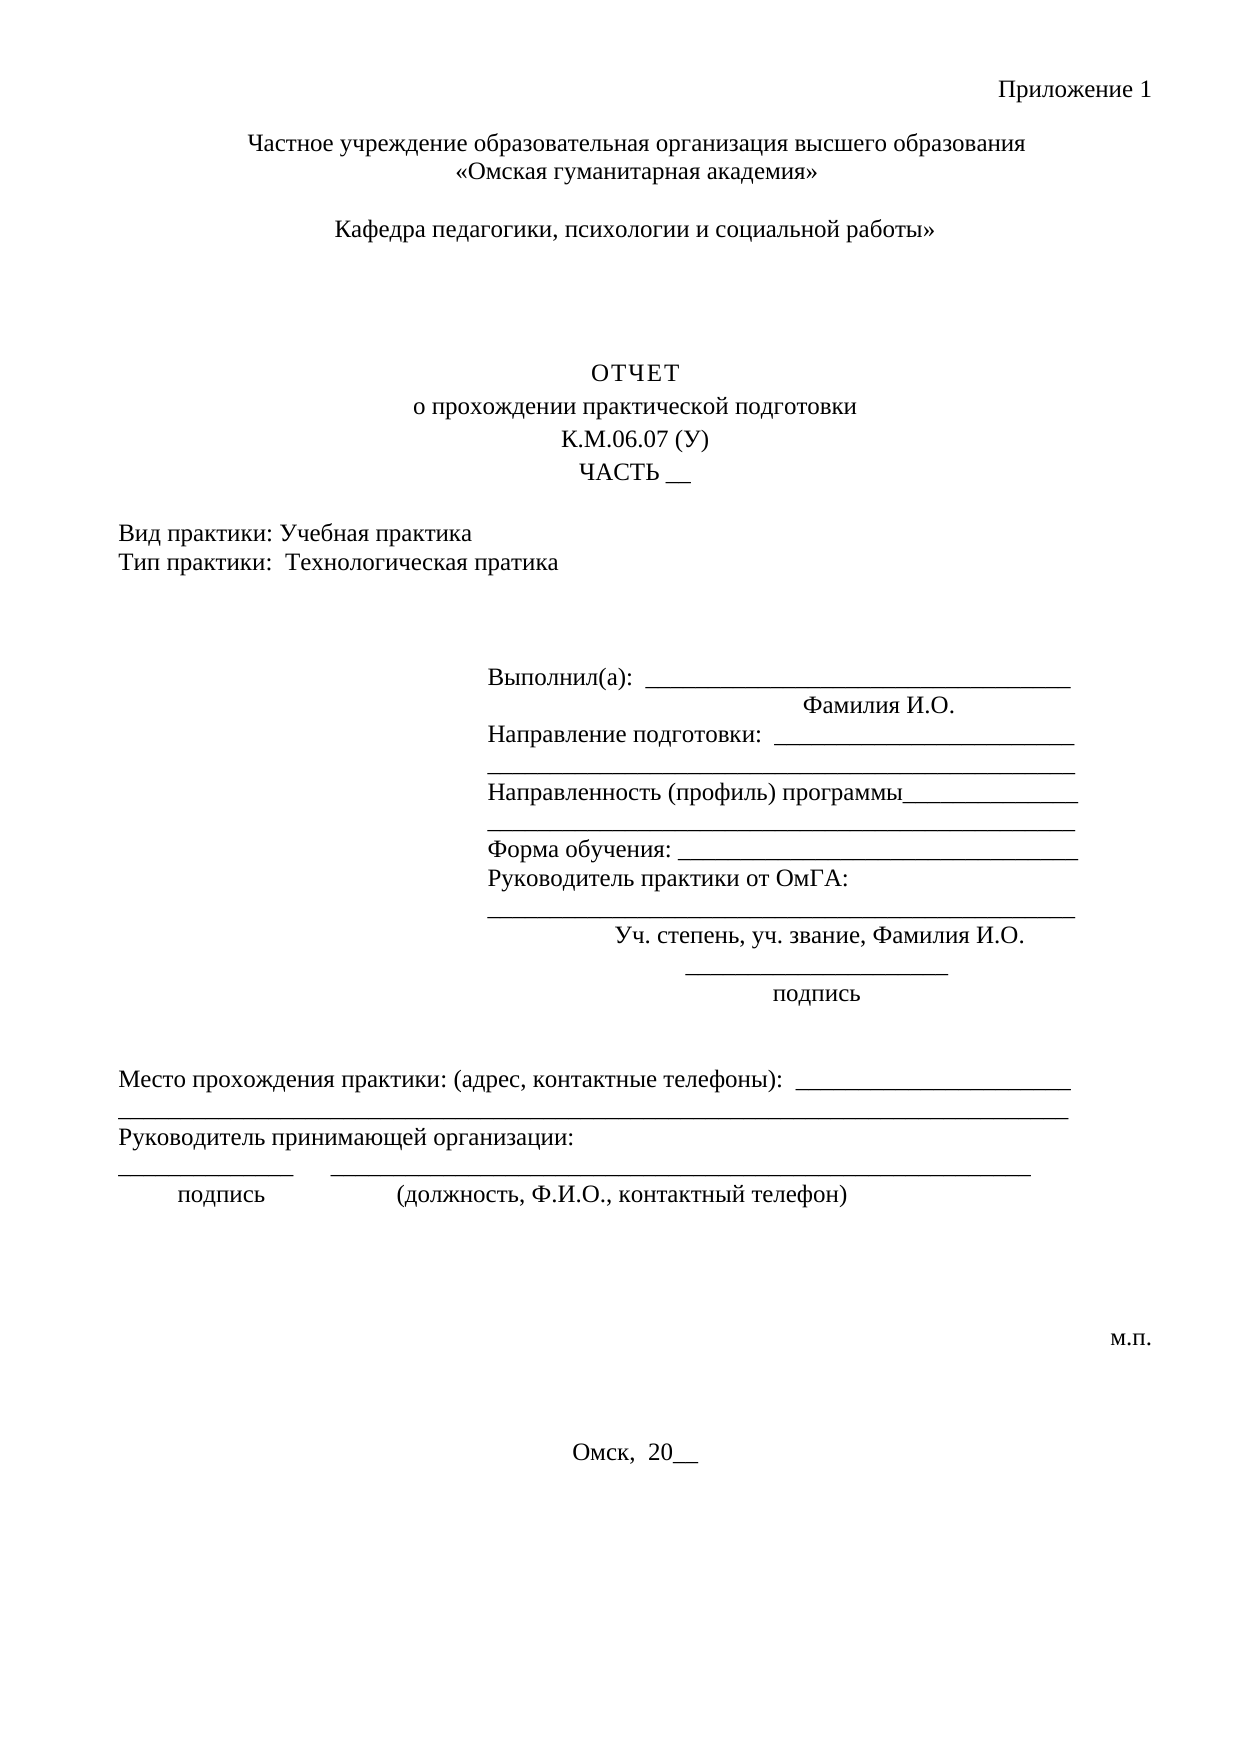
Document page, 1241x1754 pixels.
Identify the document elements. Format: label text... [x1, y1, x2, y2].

text ЧАСТЬ __ [118, 457, 1152, 486]
text К.М.06.07 (У) [118, 424, 1152, 452]
text Омск, 20__ [118, 1437, 1152, 1466]
text Руководитель практики от ОмГА: [487, 863, 1152, 892]
text подпись [487, 978, 1146, 1007]
text м.п. [177, 1322, 1152, 1351]
text Приложение 1 [118, 74, 1152, 103]
text Место прохождения практики: (адрес, контактные телефоны): ______________________ [118, 1064, 453, 1093]
text ОТЧЕТ [118, 358, 1152, 386]
text подпись (должность, Ф.И.О., контактный телефон) [177, 1179, 1152, 1236]
text _______________________________________________ [487, 805, 1152, 834]
text ______________ ________________________________________________________ [118, 1150, 1152, 1179]
text Выполнил(а): __________________________________ [487, 662, 1152, 690]
text Направление подготовки: ________________________ [487, 719, 1152, 748]
text Уч. степень, уч. звание, Фамилия И.О. [487, 920, 1152, 949]
table_header Частное учреждение образовательная организация высшего образования «Омская гуманитарная академия» [118, 128, 1155, 185]
text Кафедра педагогики, психологии и социальной работы» [118, 214, 1152, 243]
text _______________________________________________ [487, 892, 1146, 920]
subtitle Тип практики: Технологическая пратика [118, 547, 1152, 576]
text Руководитель принимающей организации: [118, 1122, 1152, 1150]
text _____________________ [487, 949, 1146, 978]
text Направленность (профиль) программы______________ [487, 777, 1152, 805]
text Фамилия И.О. [487, 690, 1152, 719]
text Вид практики: Учебная практика [118, 518, 1152, 547]
text о прохождении практической подготовки [118, 391, 1152, 419]
text Место прохождения практики: (адрес, контактные телефоны): ______________________ [796, 1064, 1152, 1093]
text _______________________________________________ [487, 748, 1152, 777]
text ____________________________________________________________________________ [118, 1093, 1152, 1122]
text Форма обучения: ________________________________ [487, 834, 1152, 863]
